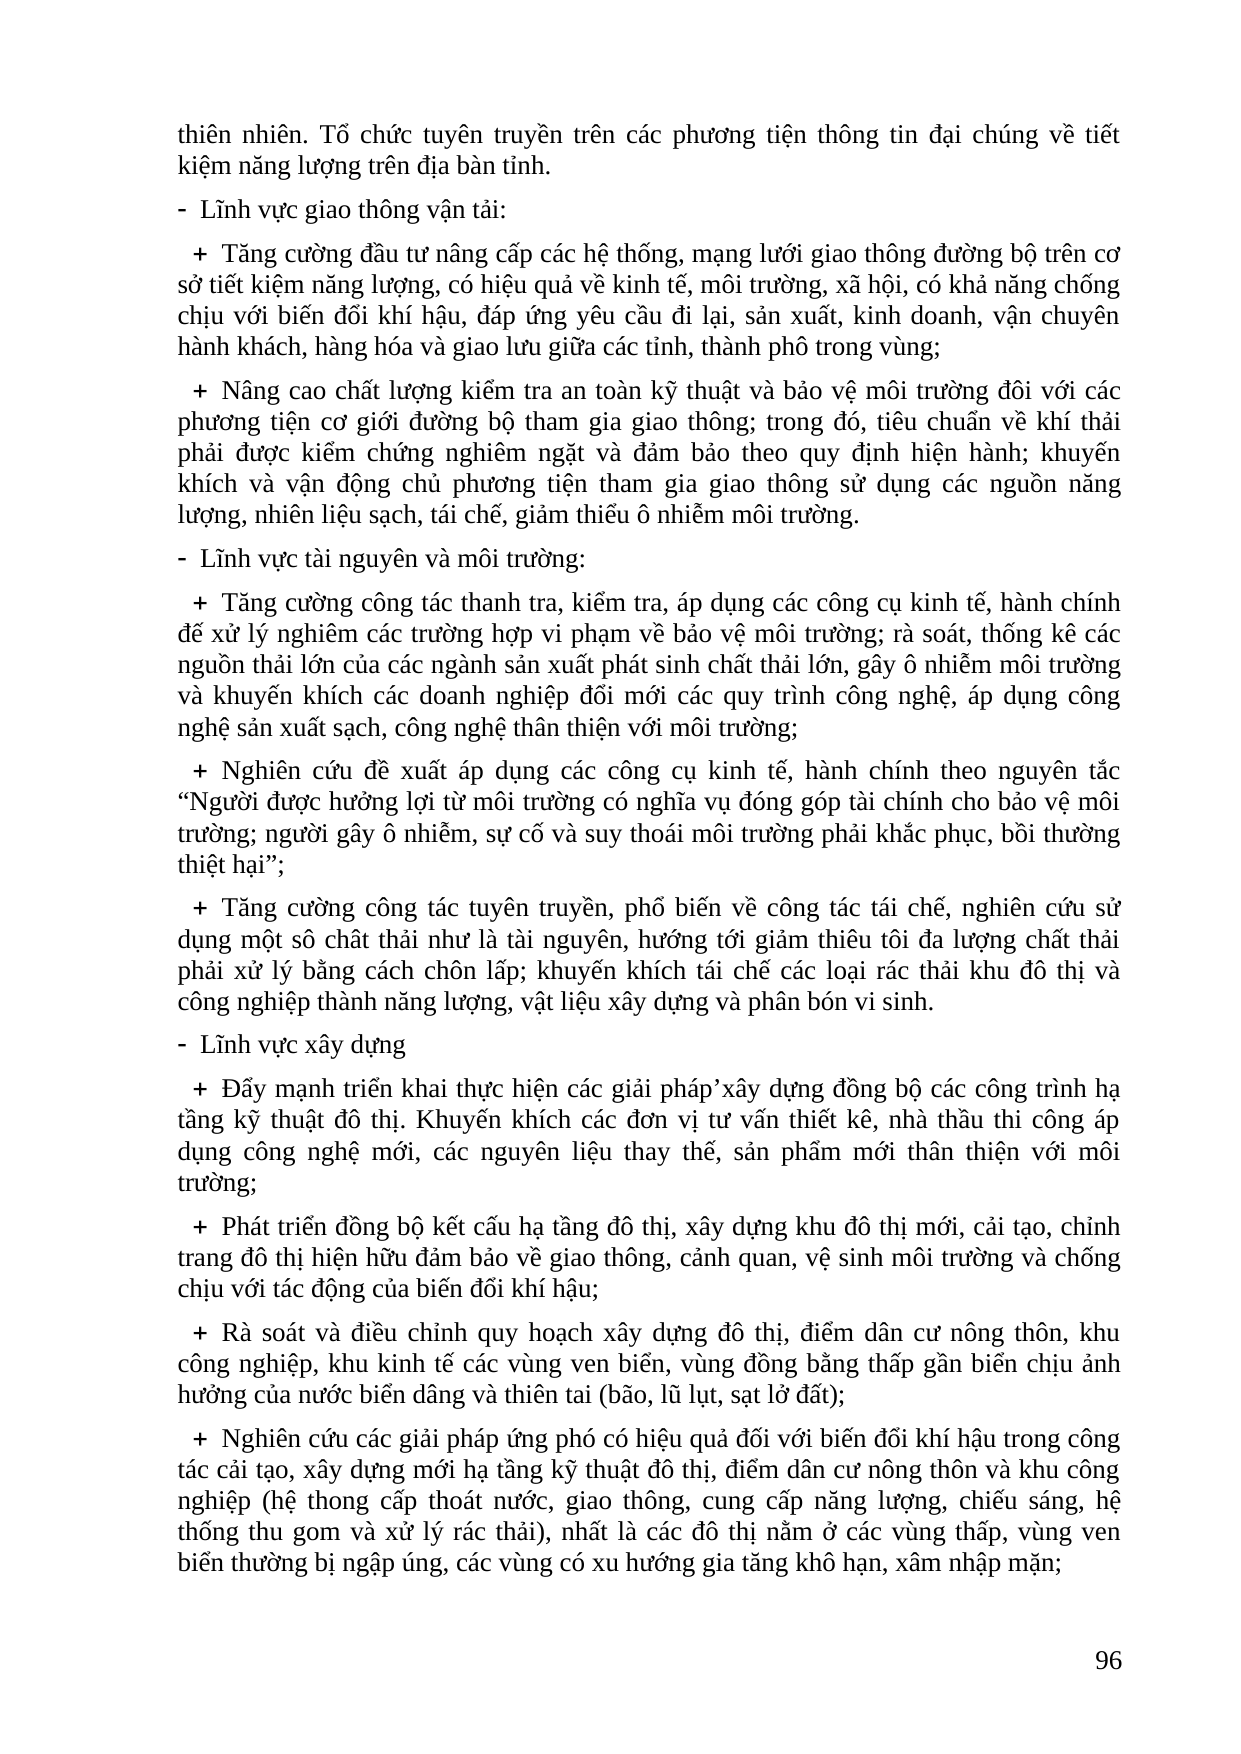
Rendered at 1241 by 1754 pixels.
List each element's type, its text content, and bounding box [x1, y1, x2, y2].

text Tăng cường đầu tư nâng cấp các hệ thống, mạng lưới giao thông đường bộ trên cơ sở tiết kiệm năng lượng, có hiệu quả về kinh tế, môi trường, xã hội, có khả năng chống chịu với biến đổi khí hậu, đáp ứng yêu cầu đi lại, sản xuất, kinh doanh, vận chuyên hành khách, hàng hóa và giao lưu giữa các tỉnh, thành phô trong vùng; [177, 237, 1122, 361]
text Lĩnh vực giao thông vận tải: [177, 193, 1122, 224]
text Tăng cường công tác tuyên truyền, phổ biến về công tác tái chế, nghiên cứu sử dụng một sô chât thải như là tài nguyên, hướng tới giảm thiêu tôi đa lượng chất thải phải xử lý bằng cách chôn lấp; khuyến khích tái chế các loại rác thải khu đô thị và công nghiệp thành năng lượng, vật liệu xây dựng và phân bón vi sinh. [177, 891, 1122, 1016]
text Lĩnh vực xây dựng [177, 1029, 1122, 1060]
text Phát triển đồng bộ kết cấu hạ tầng đô thị, xây dựng khu đô thị mới, cải tạo, chỉnh trang đô thị hiện hữu đảm bảo về giao thông, cảnh quan, vệ sinh môi trường và chống chịu với tác động của biến đổi khí hậu; [177, 1209, 1122, 1303]
text Tăng cường công tác thanh tra, kiểm tra, áp dụng các công cụ kinh tế, hành chính đế xử lý nghiêm các trường hợp vi phạm về bảo vệ môi trường; rà soát, thống kê các nguồn thải lớn của các ngành sản xuất phát sinh chất thải lớn, gây ô nhiễm môi trường và khuyến khích các doanh nghiệp đổi mới các quy trình công nghệ, áp dụng công nghệ sản xuất sạch, công nghệ thân thiện với môi trường; [177, 586, 1122, 742]
text Rà soát và điều chỉnh quy hoạch xây dựng đô thị, điểm dân cư nông thôn, khu công nghiệp, khu kinh tế các vùng ven biển, vùng đồng bằng thấp gần biển chịu ảnh hưởng của nước biển dâng và thiên tai (bão, lũ lụt, sạt lở đất); [177, 1316, 1122, 1409]
text Đẩy mạnh triển khai thực hiện các giải pháp’xây dựng đồng bộ các công trình hạ tầng kỹ thuật đô thị. Khuyến khích các đơn vị tư vấn thiết kê, nhà thầu thi công áp dụng công nghệ mới, các nguyên liệu thay thế, sản phẩm mới thân thiện với môi trường; [177, 1072, 1122, 1197]
text Nghiên cứu đề xuất áp dụng các công cụ kinh tế, hành chính theo nguyên tắc “Người được hưởng lợi từ môi trường có nghĩa vụ đóng góp tài chính cho bảo vệ môi trường; người gây ô nhiễm, sự cố và suy thoái môi trường phải khắc phục, bồi thường thiệt hại”; [177, 754, 1122, 879]
text Lĩnh vực tài nguyên và môi trường: [177, 542, 1122, 573]
text Nghiên cứu các giải pháp ứng phó có hiệu quả đối với biến đổi khí hậu trong công tác cải tạo, xây dựng mới hạ tầng kỹ thuật đô thị, điểm dân cư nông thôn và khu công nghiệp (hệ thong cấp thoát nước, giao thông, cung cấp năng lượng, chiếu sáng, hệ thống thu gom và xử lý rác thải), nhất là các đô thị nằm ở các vùng thấp, vùng ven biển thường bị ngập úng, các vùng có xu hướng gia tăng khô hạn, xâm nhập mặn; [177, 1422, 1122, 1577]
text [177, 118, 1122, 180]
text Nâng cao chất lượng kiểm tra an toàn kỹ thuật và bảo vệ môi trường đôi với các phương tiện cơ giới đường bộ tham gia giao thông; trong đó, tiêu chuẩn về khí thải phải được kiểm chứng nghiêm ngặt và đảm bảo theo quy định hiện hành; khuyến khích và vận động chủ phương tiện tham gia giao thông sử dụng các nguồn năng lượng, nhiên liệu sạch, tái chế, giảm thiểu ô nhiễm môi trường. [177, 374, 1122, 530]
